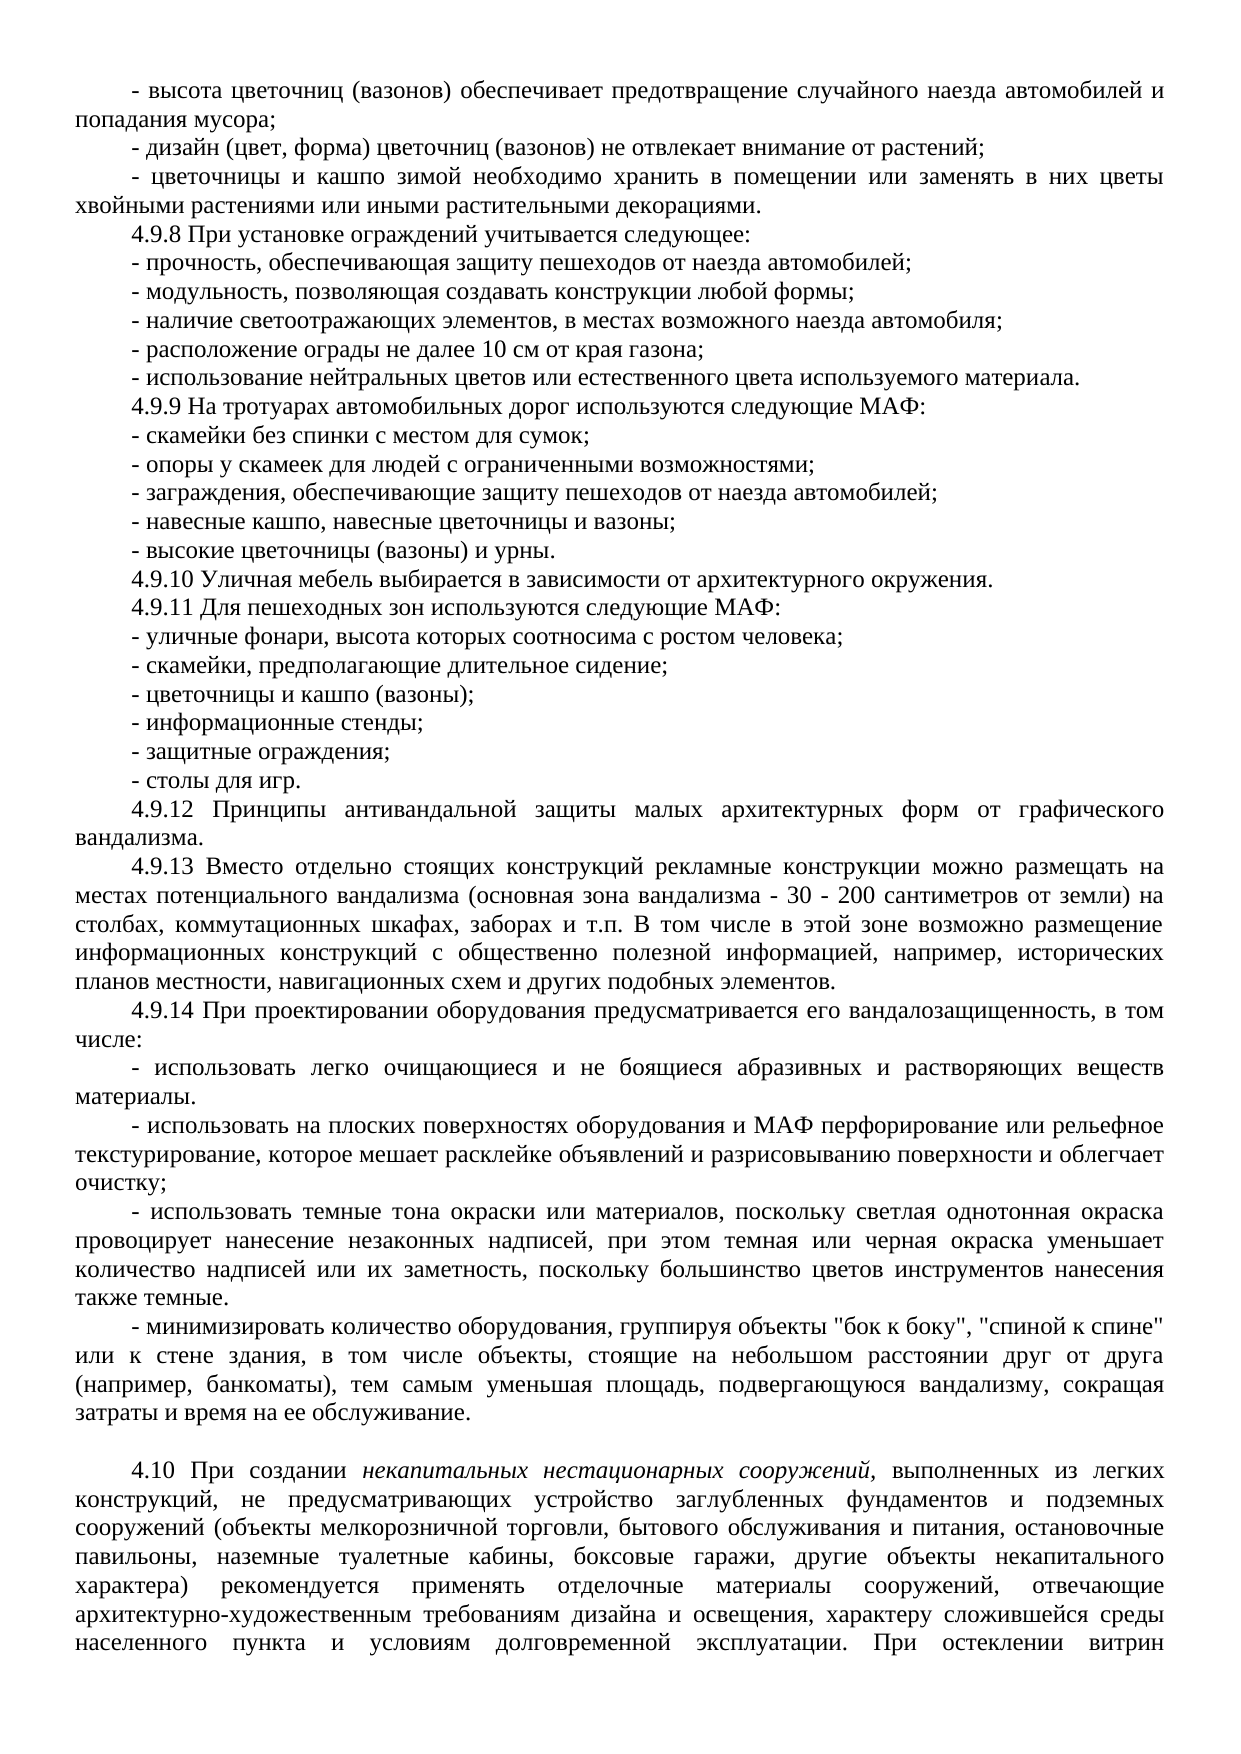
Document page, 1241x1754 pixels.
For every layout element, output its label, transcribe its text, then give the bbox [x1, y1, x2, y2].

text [75, 1455, 1165, 1656]
text - использовать темные тона окраски или материалов, поскольку светлая однотонная окраска провоцирует нанесение незаконных надписей, при этом темная или черная окраска уменьшает количество надписей или их заметность, поскольку большинство цветов инструментов нанесения также темные. [75, 1196, 1165, 1311]
text 4.9.9 На тротуарах автомобильных дорог используются следующие МАФ: [75, 391, 1165, 420]
text - заграждения, обеспечивающие защиту пешеходов от наезда автомобилей; [75, 477, 1165, 506]
text - скамейки, предполагающие длительное сидение; [75, 650, 1165, 679]
text 4.9.10 Уличная мебель выбирается в зависимости от архитектурного окружения. [75, 564, 1165, 592]
text - расположение ограды не далее 10 см от края газона; [75, 334, 1165, 362]
text - использовать легко очищающиеся и не боящиеся абразивных и растворяющих веществ материалы. [75, 1052, 1165, 1110]
text - навесные кашпо, навесные цветочницы и вазоны; [75, 506, 1165, 535]
text 4.9.8 При установке ограждений учитывается следующее: [75, 219, 1165, 247]
text - дизайн (цвет, форма) цветочниц (вазонов) не отвлекает внимание от растений; [75, 132, 1165, 161]
text 4.9.14 При проектировании оборудования предусматривается его вандалозащищенность, в том числе: [75, 995, 1165, 1052]
text - скамейки без спинки с местом для сумок; [75, 420, 1165, 449]
text - цветочницы и кашпо зимой необходимо хранить в помещении или заменять в них цветы хвойными растениями или иными растительными декорациями. [75, 161, 1165, 219]
text - защитные ограждения; [75, 736, 1165, 765]
text - цветочницы и кашпо (вазоны); [75, 679, 1165, 707]
text - минимизировать количество оборудования, группируя объекты "бок к боку", "спиной к спине" или к стене здания, в том числе объекты, стоящие на небольшом расстоянии друг от друга (например, банкоматы), тем самым уменьшая площадь, подвергающуюся вандализму, сокращая затраты и время на ее обслуживание. [75, 1311, 1165, 1426]
text - наличие светоотражающих элементов, в местах возможного наезда автомобиля; [75, 305, 1165, 334]
text 4.9.11 Для пешеходных зон используются следующие МАФ: [75, 592, 1165, 621]
text - высота цветочниц (вазонов) обеспечивает предотвращение случайного наезда автомобилей и попадания мусора; [75, 75, 1165, 132]
text - уличные фонари, высота которых соотносима с ростом человека; [75, 621, 1165, 650]
text - высокие цветочницы (вазоны) и урны. [75, 535, 1165, 564]
text - прочность, обеспечивающая защиту пешеходов от наезда автомобилей; [75, 247, 1165, 276]
text - опоры у скамеек для людей с ограниченными возможностями; [75, 449, 1165, 477]
text - использовать на плоских поверхностях оборудования и МАФ перфорирование или рельефное текстурирование, которое мешает расклейке объявлений и разрисовыванию поверхности и облегчает очистку; [75, 1110, 1165, 1196]
text - столы для игр. [75, 765, 1165, 794]
text 4.9.13 Вместо отдельно стоящих конструкций рекламные конструкции можно размещать на местах потенциального вандализма (основная зона вандализма - 30 - 200 сантиметров от земли) на столбах, коммутационных шкафах, заборах и т.п. В том числе в этой зоне возможно размещение информационных конструкций с общественно полезной информацией, например, исторических планов местности, навигационных схем и других подобных элементов. [75, 851, 1165, 995]
text - информационные стенды; [75, 707, 1165, 736]
text 4.9.12 Принципы антивандальной защиты малых архитектурных форм от графического вандализма. [75, 794, 1165, 851]
text - использование нейтральных цветов или естественного цвета используемого материала. [75, 362, 1165, 391]
text - модульность, позволяющая создавать конструкции любой формы; [75, 276, 1165, 305]
